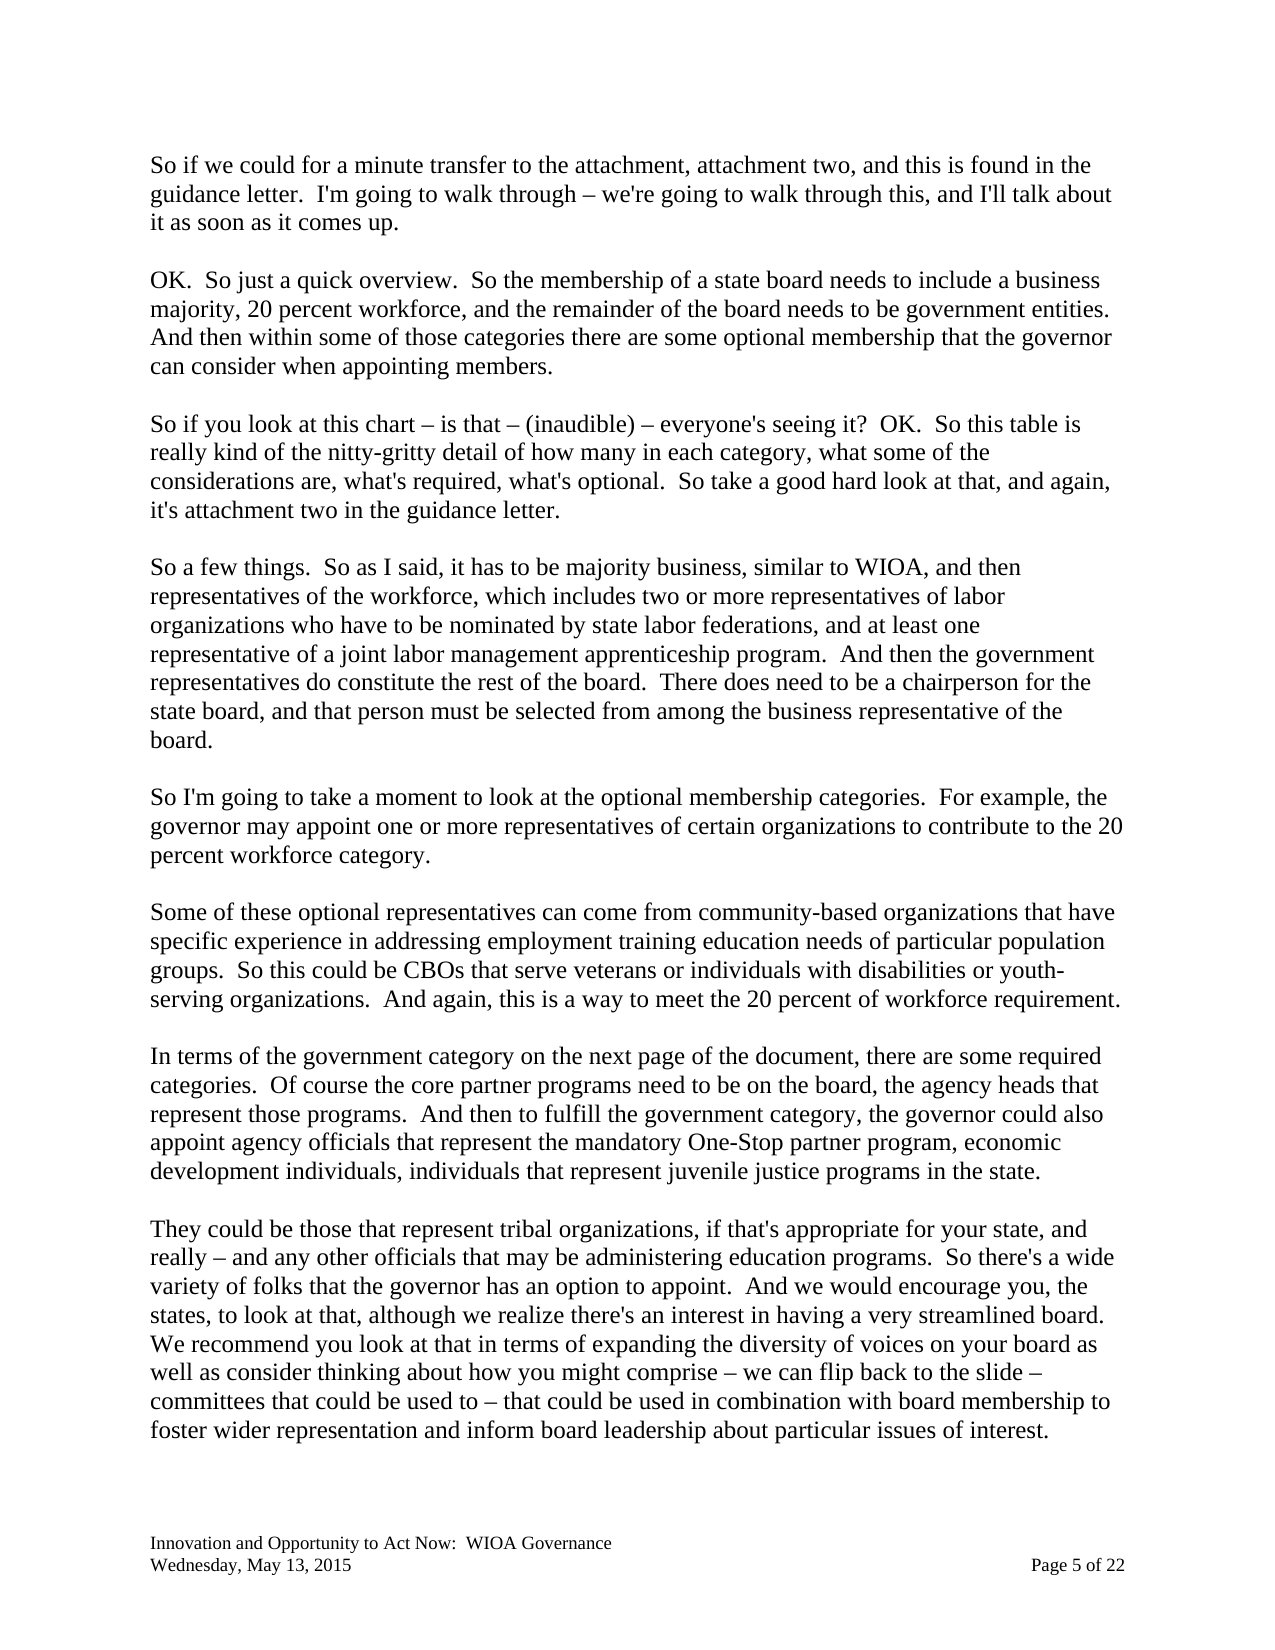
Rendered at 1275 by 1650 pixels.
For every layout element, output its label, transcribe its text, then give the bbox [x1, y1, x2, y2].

text So if you look at this chart – is that – (inaudible) – everyone's seeing it? OK. So this table is really kind of the nitty-gritty detail of how many in each category, what some of the considerations are, what's required, what's optional. So take a good hard look at that, and again, it's attachment two in the guidance letter. [150, 409, 1125, 524]
text So if we could for a minute transfer to the attachment, attachment two, and this is found in the guidance letter. I'm going to walk through – we're going to walk through this, and I'll talk about it as soon as it comes up. [150, 150, 1125, 236]
text Some of these optional representatives can come from community-based organizations that have specific experience in addressing employment training education needs of particular population groups. So this could be CBOs that serve veterans or individuals with disabilities or youth-serving organizations. And again, this is a way to meet the 20 percent of workforce requirement. [150, 897, 1125, 1012]
text They could be those that represent tribal organizations, if that's appropriate for your state, and really – and any other officials that may be administering education programs. So there's a wide variety of folks that the governor has an option to appoint. And we would encourage you, the states, to look at that, although we realize there's an interest in having a very streamlined board. We recommend you look at that in terms of expanding the diversity of voices on your board as well as consider thinking about how you might comprise – we can flip back to the slide – committees that could be used to – that could be used in combination with board membership to foster wider representation and inform board leadership about particular issues of interest. [150, 1214, 1125, 1444]
text So a few things. So as I said, it has to be majority business, similar to WIOA, and then representatives of the workforce, which includes two or more representatives of labor organizations who have to be nominated by state labor federations, and at least one representative of a joint labor management apprenticeship program. And then the government representatives do constitute the rest of the board. There does need to be a chairperson for the state board, and that person must be selected from among the business representative of the board. [150, 552, 1125, 754]
text So I'm going to take a moment to look at the optional membership categories. For example, the governor may appoint one or more representatives of certain organizations to contribute to the 20 percent workforce category. [150, 782, 1125, 869]
text In terms of the government category on the next page of the document, there are some required categories. Of course the core partner programs need to be on the board, the agency heads that represent those programs. And then to fulfill the government category, the governor could also appoint agency officials that represent the mandatory One-Stop partner program, economic development individuals, individuals that represent juvenile justice programs in the state. [150, 1041, 1125, 1185]
text OK. So just a quick overview. So the membership of a state board needs to include a business majority, 20 percent workforce, and the remainder of the board needs to be government entities. And then within some of those categories there are some optional membership that the governor can consider when appointing members. [150, 265, 1125, 380]
